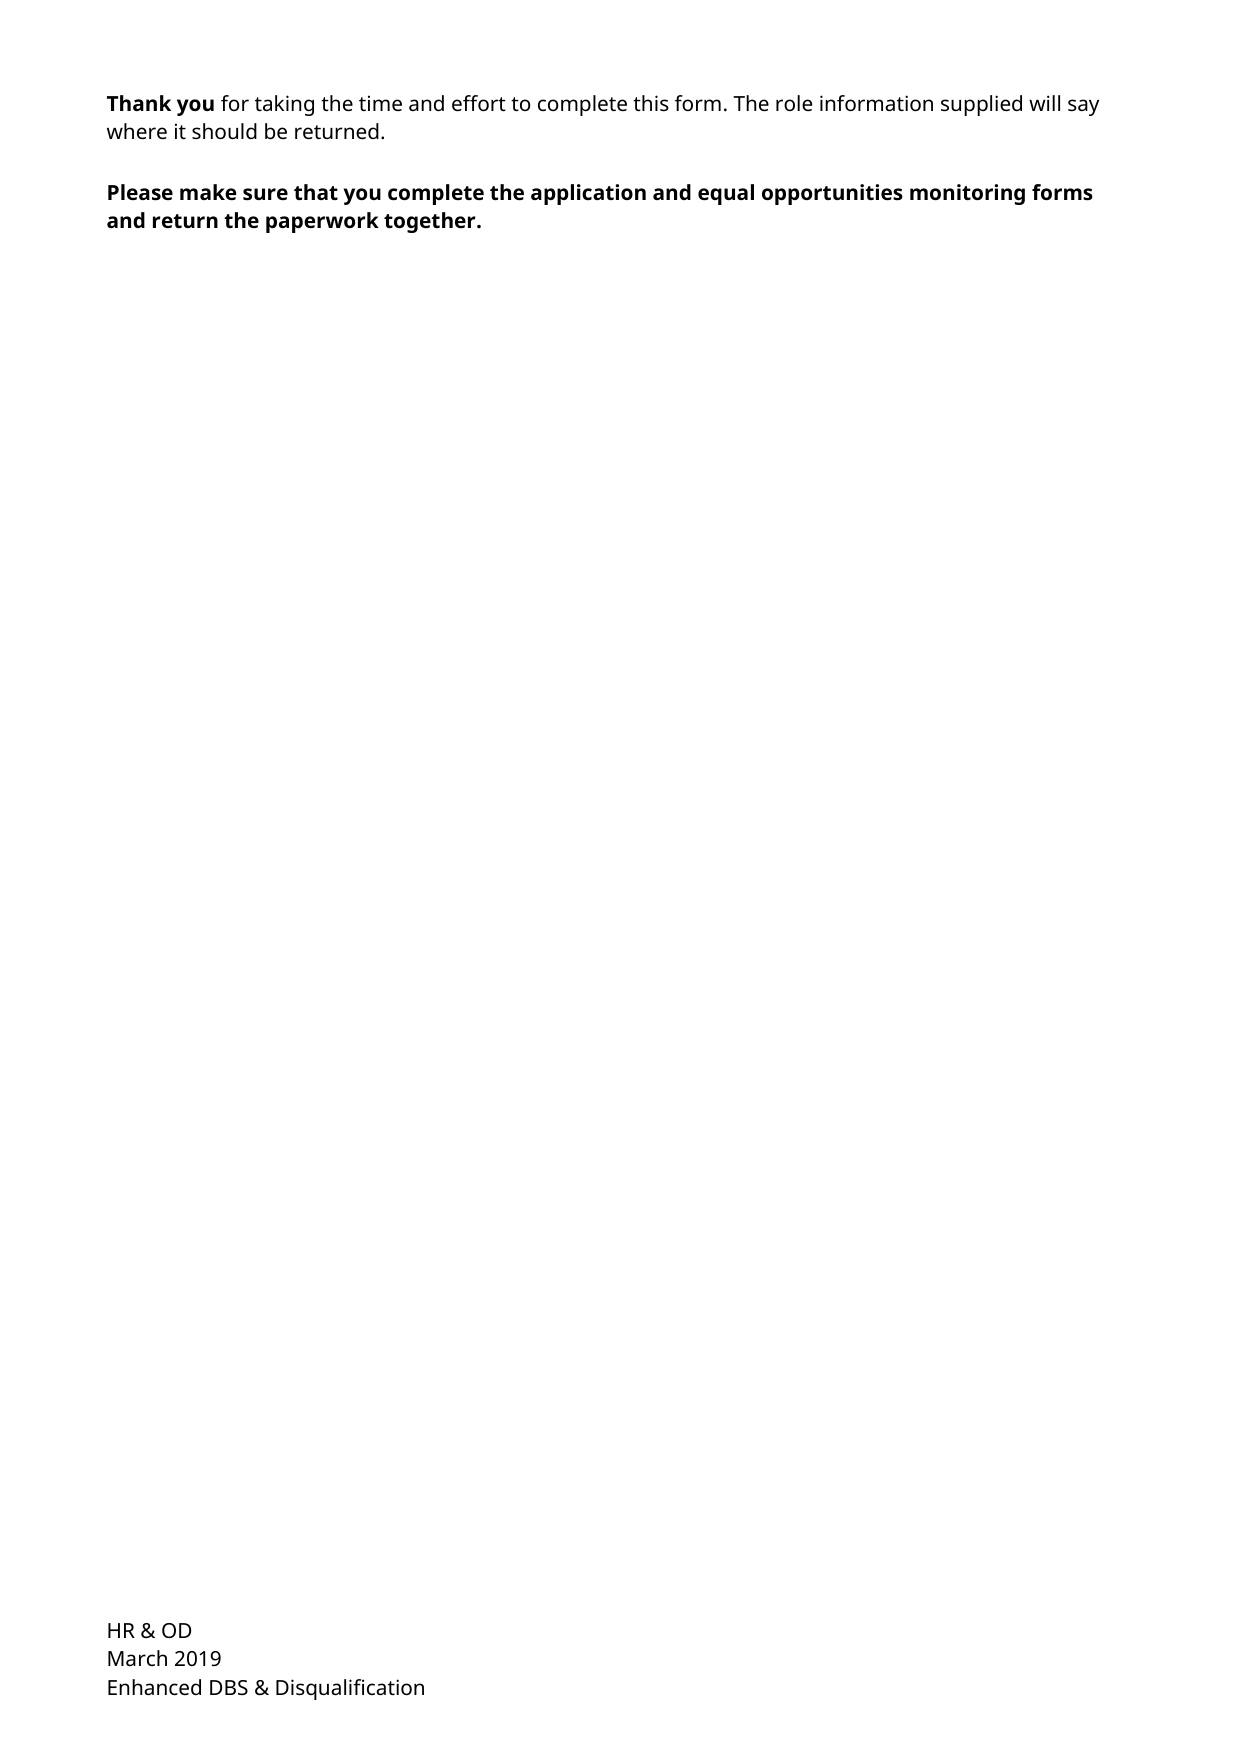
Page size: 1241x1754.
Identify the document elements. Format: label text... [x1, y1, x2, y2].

text Thank you for taking the time and effort to complete this form. The role information supplied will say where it should be returned. [106, 89, 1134, 146]
text Please make sure that you complete the application and equal opportunities monitoring forms and return the paperwork together. [106, 178, 1134, 235]
